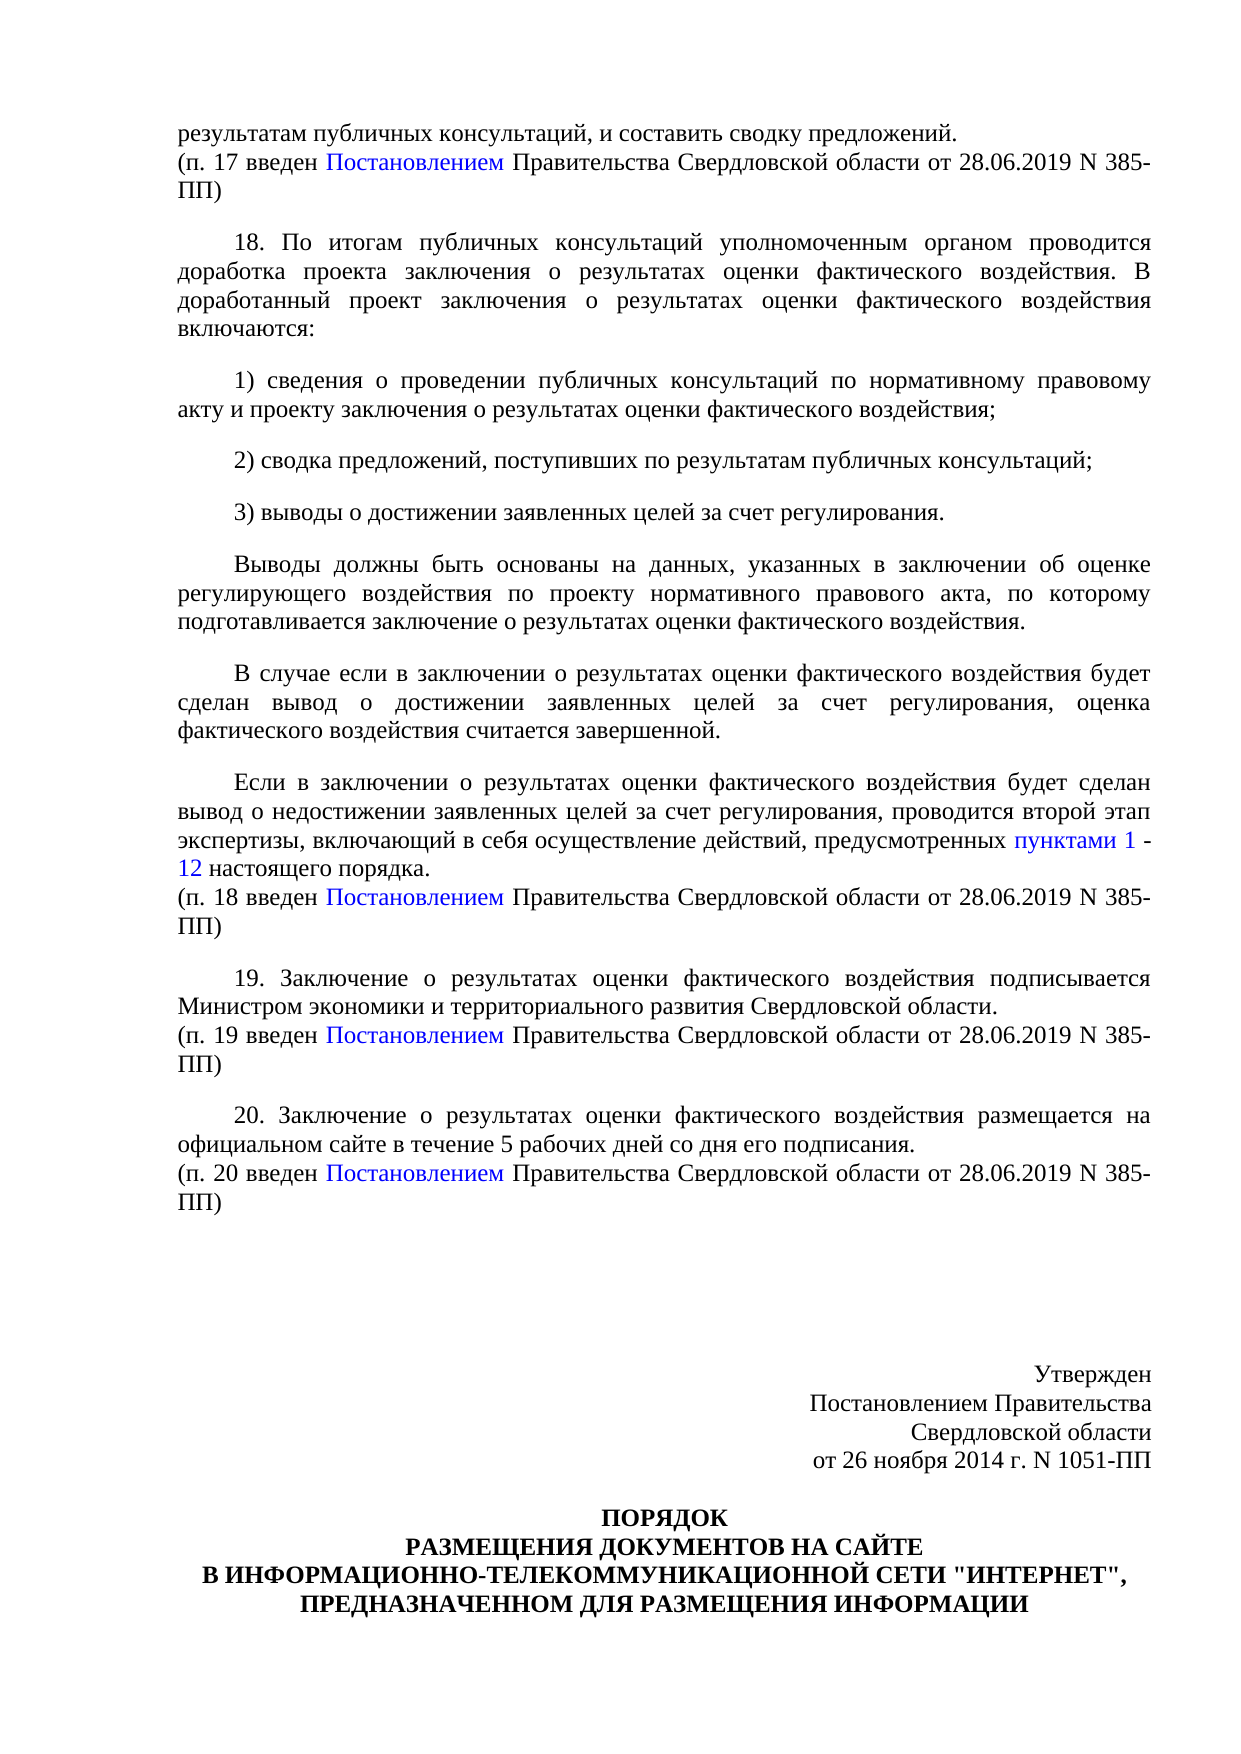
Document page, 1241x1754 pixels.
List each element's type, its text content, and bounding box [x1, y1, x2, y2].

text Постановлением Правительства [177, 1388, 1152, 1417]
text 19. Заключение о результатах оценки фактического воздействия подписывается Министром экономики и территориального развития Свердловской области. [177, 963, 1152, 1020]
text 3) выводы о достижении заявленных целей за счет регулирования. [177, 497, 1152, 526]
title В ИНФОРМАЦИОННО-ТЕЛЕКОММУНИКАЦИОННОЙ СЕТИ "ИНТЕРНЕТ", [177, 1561, 1152, 1589]
text Утвержден [177, 1359, 1152, 1388]
text Выводы должны быть основаны на данных, указанных в заключении об оценке регулирующего воздействия по проекту нормативного правового акта, по которому подготавливается заключение о результатах оценки фактического воздействия. [177, 549, 1152, 635]
text от 26 ноября 2014 г. N 1051-ПП [177, 1446, 1152, 1474]
text 18. По итогам публичных консультаций уполномоченным органом проводится доработка проекта заключения о результатах оценки фактического воздействия. В доработанный проект заключения о результатах оценки фактического воздействия включаются: [177, 227, 1152, 342]
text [177, 118, 1152, 147]
text 1) сведения о проведении публичных консультаций по нормативному правовому акту и проекту заключения о результатах оценки фактического воздействия; [177, 365, 1152, 423]
text 2) сводка предложений, поступивших по результатам публичных консультаций; [177, 446, 1152, 474]
text (п. 18 введен Постановлением Правительства Свердловской области от 28.06.2019 N 385-ПП) [177, 882, 1152, 940]
title ПОРЯДОК [177, 1503, 1152, 1532]
text (п. 17 введен Постановлением Правительства Свердловской области от 28.06.2019 N 385-ПП) [177, 147, 1152, 204]
text (п. 19 введен Постановлением Правительства Свердловской области от 28.06.2019 N 385-ПП) [177, 1020, 1152, 1078]
text (п. 20 введен Постановлением Правительства Свердловской области от 28.06.2019 N 385-ПП) [177, 1158, 1152, 1216]
text В случае если в заключении о результатах оценки фактического воздействия будет сделан вывод о достижении заявленных целей за счет регулирования, оценка фактического воздействия считается завершенной. [177, 658, 1152, 744]
text 20. Заключение о результатах оценки фактического воздействия размещается на официальном сайте в течение 5 рабочих дней со дня его подписания. [177, 1101, 1152, 1158]
title ПРЕДНАЗНАЧЕННОМ ДЛЯ РАЗМЕЩЕНИЯ ИНФОРМАЦИИ [177, 1589, 1152, 1618]
text Свердловской области [177, 1417, 1152, 1446]
text Если в заключении о результатах оценки фактического воздействия будет сделан вывод о недостижении заявленных целей за счет регулирования, проводится второй этап экспертизы, включающий в себя осуществление действий, предусмотренных пунктами 1 - 12 настоящего порядка. [177, 767, 1152, 882]
title РАЗМЕЩЕНИЯ ДОКУМЕНТОВ НА САЙТЕ [177, 1532, 1152, 1561]
